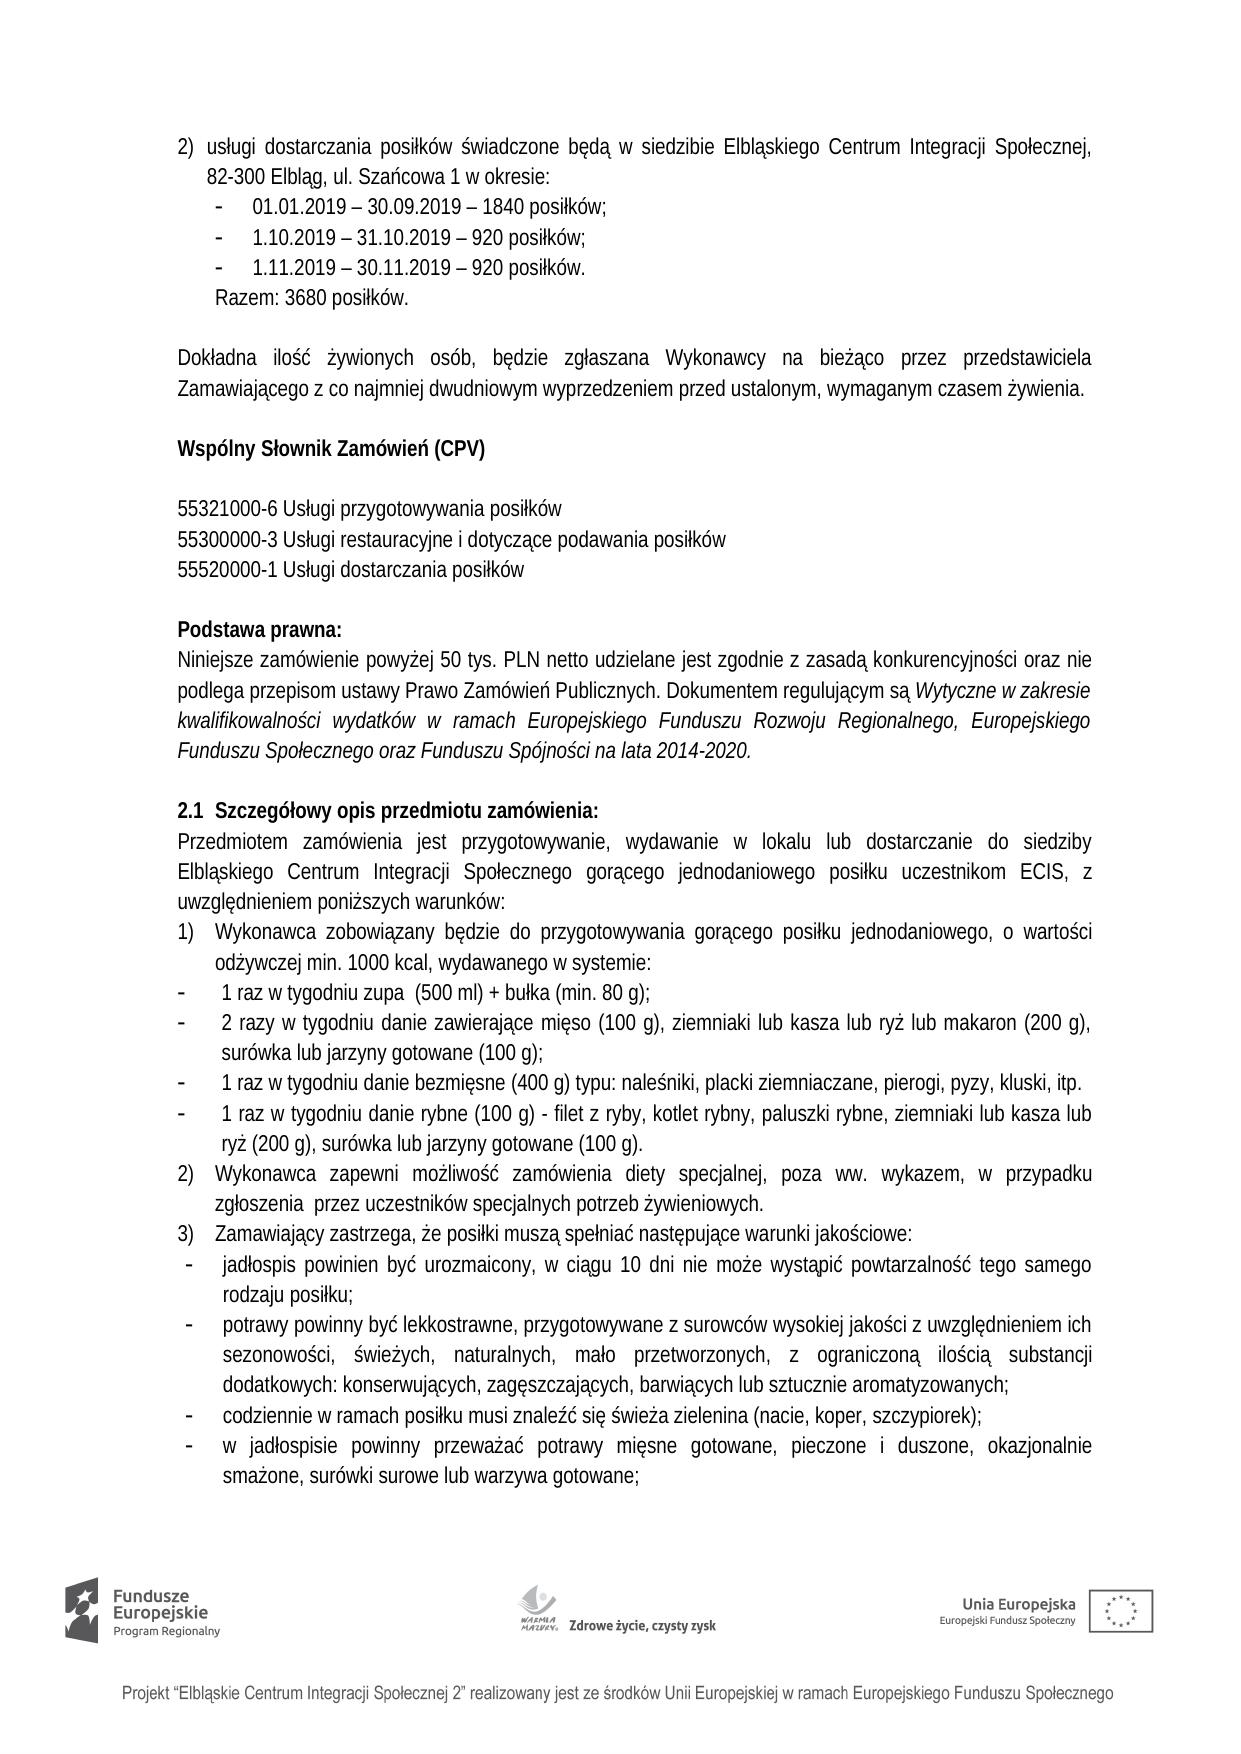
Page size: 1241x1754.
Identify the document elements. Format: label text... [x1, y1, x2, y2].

list 2 razy w tygodniu danie zawierające mięso (100 g), ziemniaki lub kasza lub ryż lub makaron (200 g), surówka lub jarzyny gotowane (100 g); [177, 1009, 1093, 1066]
text Dokładna ilość żywionych osób, będzie zgłaszana Wykonawcy na bieżąco przez przedstawiciela Zamawiającego z co najmniej dwudniowym wyprzedzeniem przed ustalonym, wymaganym czasem żywienia. [177, 344, 1093, 401]
list 01.01.2019 – 30.09.2019 – 1840 posiłków; [215, 193, 1093, 220]
list Szczegółowy opis przedmiotu zamówienia: [177, 797, 1093, 824]
text Podstawa prawna: [177, 616, 1093, 643]
text 55300000-3 Usługi restauracyjne i dotyczące podawania posiłków [177, 526, 1093, 552]
picture [0, 1572, 1232, 1754]
text Razem: 3680 posiłków. [215, 284, 1093, 310]
list usługi dostarczania posiłków świadczone będą w siedzibie Elbląskiego Centrum Integracji Społecznej, 82-300 Elbląg, ul. Szańcowa 1 w okresie: [177, 133, 1093, 189]
list 1.11.2019 – 30.11.2019 – 920 posiłków. [215, 254, 1093, 280]
text 55520000-1 Usługi dostarczania posiłków [177, 556, 1093, 582]
text Niniejsze zamówienie powyżej 50 tys. PLN netto udzielane jest zgodnie z zasadą konkurencyjności oraz nie podlega przepisom ustawy Prawo Zamówień Publicznych. Dokumentem regulującym są Wytyczne w zakresie kwalifikowalności wydatków w ramach Europejskiego Funduszu Rozwoju Regionalnego, Europejskiego Funduszu Społecznego oraz Funduszu Spójności na lata 2014-2020. [177, 646, 1093, 763]
list jadłospis powinien być urozmaicony, w ciągu 10 dni nie może wystąpić powtarzalność tego samego rodzaju posiłku; [185, 1251, 1093, 1307]
list 1.10.2019 – 31.10.2019 – 920 posiłków; [215, 223, 1093, 250]
list Wykonawca zobowiązany będzie do przygotowywania gorącego posiłku jednodaniowego, o wartości odżywczej min. 1000 kcal, wydawanego w systemie: [177, 918, 1093, 975]
text Przedmiotem zamówienia jest przygotowywanie, wydawanie w lokalu lub dostarczanie do siedziby Elbląskiego Centrum Integracji Społecznego gorącego jednodaniowego posiłku uczestnikom ECIS, z uwzględnieniem poniższych warunków: [177, 828, 1093, 914]
list Zamawiający zastrzega, że posiłki muszą spełniać następujące warunki jakościowe: [177, 1220, 1093, 1247]
text Wspólny Słownik Zamówień (CPV) [177, 435, 1093, 461]
list codziennie w ramach posiłku musi znaleźć się świeża zielenina (nacie, koper, szczypiorek); [185, 1402, 1093, 1428]
text 55321000-6 Usługi przygotowywania posiłków [177, 495, 1093, 522]
list Wykonawca zapewni możliwość zamówienia diety specjalnej, poza ww. wykazem, w przypadku zgłoszenia przez uczestników specjalnych potrzeb żywieniowych. [177, 1160, 1093, 1217]
list potrawy powinny być lekkostrawne, przygotowywane z surowców wysokiej jakości z uwzględnieniem ich sezonowości, świeżych, naturalnych, mało przetworzonych, z ograniczoną ilością substancji dodatkowych: konserwujących, zagęszczających, barwiących lub sztucznie aromatyzowanych; [185, 1311, 1093, 1398]
list 1 raz w tygodniu danie rybne (100 g) - filet z ryby, kotlet rybny, paluszki rybne, ziemniaki lub kasza lub ryż (200 g), surówka lub jarzyny gotowane (100 g). [177, 1099, 1093, 1156]
list 1 raz w tygodniu danie bezmięsne (400 g) typu: naleśniki, placki ziemniaczane, pierogi, pyzy, kluski, itp. [177, 1069, 1093, 1096]
list 1 raz w tygodniu zupa (500 ml) + bułka (min. 80 g); [177, 979, 1093, 1005]
list w jadłospisie powinny przeważać potrawy mięsne gotowane, pieczone i duszone, okazjonalnie smażone, surówki surowe lub warzywa gotowane; [185, 1432, 1093, 1488]
